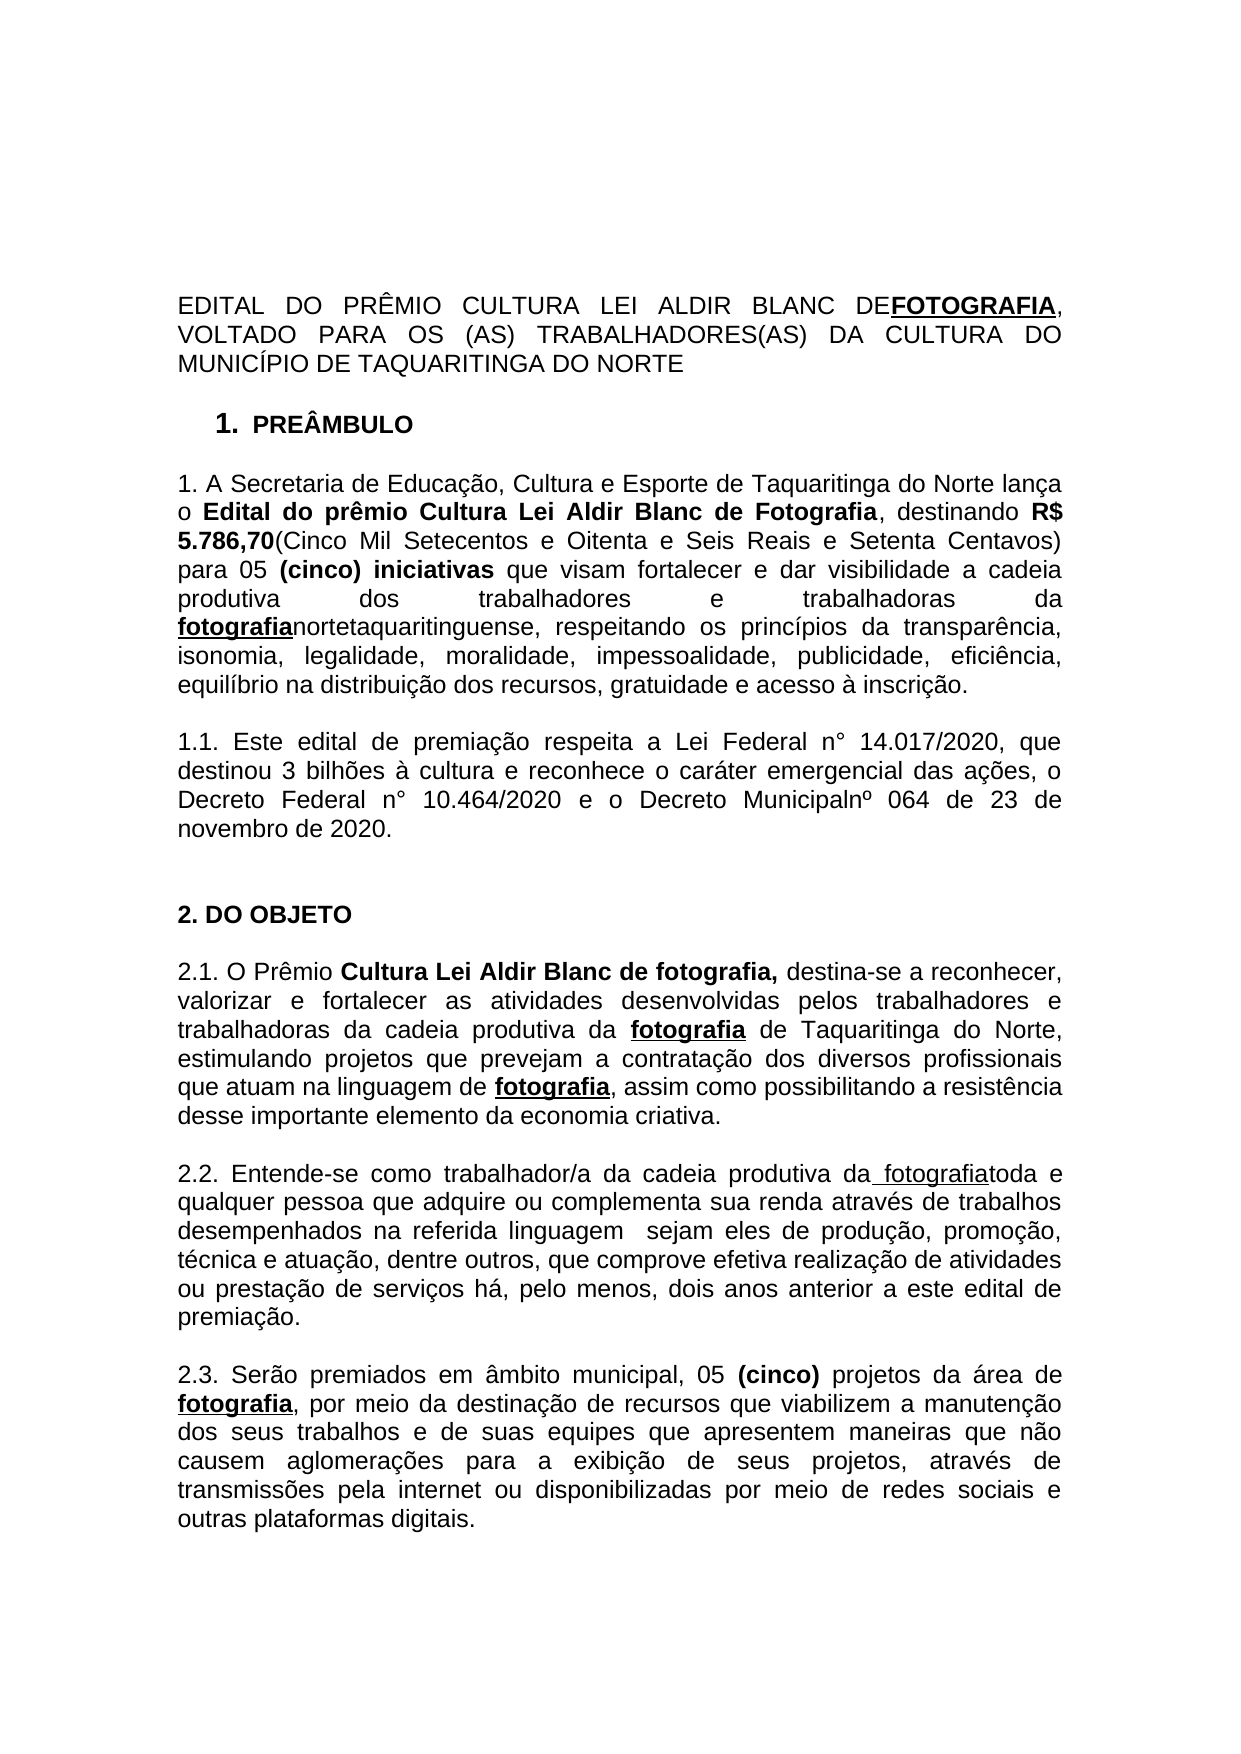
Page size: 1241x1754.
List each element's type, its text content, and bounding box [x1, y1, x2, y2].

text 2.2. Entende-se como trabalhador/a da cadeia produtiva da fotografiatoda e qualquer pessoa que adquire ou complementa sua renda através de trabalhos desempenhados na referida linguagem sejam eles de produção, promoção, técnica e atuação, dentre outros, que comprove efetiva realização de atividades ou prestação de serviços há, pelo menos, dois anos anterior a este edital de premiação. [177, 1159, 1063, 1331]
text 2. DO OBJETO [177, 900, 1063, 929]
text 2.1. O Prêmio Cultura Lei Aldir Blanc de fotografia, destina-se a reconhecer, valorizar e fortalecer as atividades desenvolvidas pelos trabalhadores e trabalhadoras da cadeia produtiva da fotografia de Taquaritinga do Norte, estimulando projetos que prevejam a contratação dos diversos profissionais que atuam na linguagem de fotografia, assim como possibilitando a resistência desse importante elemento da economia criativa. [177, 957, 1063, 1130]
text 2.3. Serão premiados em âmbito municipal, 05 (cinco) projetos da área de fotografia, por meio da destinação de recursos que viabilizem a manutenção dos seus trabalhos e de suas equipes que apresentem maneiras que não causem aglomerações para a exibição de seus projetos, através de transmissões pela internet ou disponibilizadas por meio de redes sociais e outras plataformas digitais. [177, 1360, 1063, 1532]
text 1. A Secretaria de Educação, Cultura e Esporte de Taquaritinga do Norte lança o Edital do prêmio Cultura Lei Aldir Blanc de Fotografia, destinando R$ 5.786,70(Cinco Mil Setecentos e Oitenta e Seis Reais e Setenta Centavos) para 05 (cinco) iniciativas que visam fortalecer e dar visibilidade a cadeia produtiva dos trabalhadores e trabalhadoras da fotografianortetaquaritinguense, respeitando os princípios da transparência, isonomia, legalidade, moralidade, impessoalidade, publicidade, eficiência, equilíbrio na distribuição dos recursos, gratuidade e acesso à inscrição. [177, 469, 1063, 699]
list PREÂMBULO [215, 406, 1063, 440]
text EDITAL DO PRÊMIO CULTURA LEI ALDIR BLANC DEFOTOGRAFIA, VOLTADO PARA OS (AS) TRABALHADORES(AS) DA CULTURA DO MUNICÍPIO DE TAQUARITINGA DO NORTE [177, 291, 1063, 378]
text 1.1. Este edital de premiação respeita a Lei Federal n° 14.017/2020, que destinou 3 bilhões à cultura e reconhece o caráter emergencial das ações, o Decreto Federal n° 10.464/2020 e o Decreto Municipalnº 064 de 23 de novembro de 2020. [177, 727, 1063, 842]
